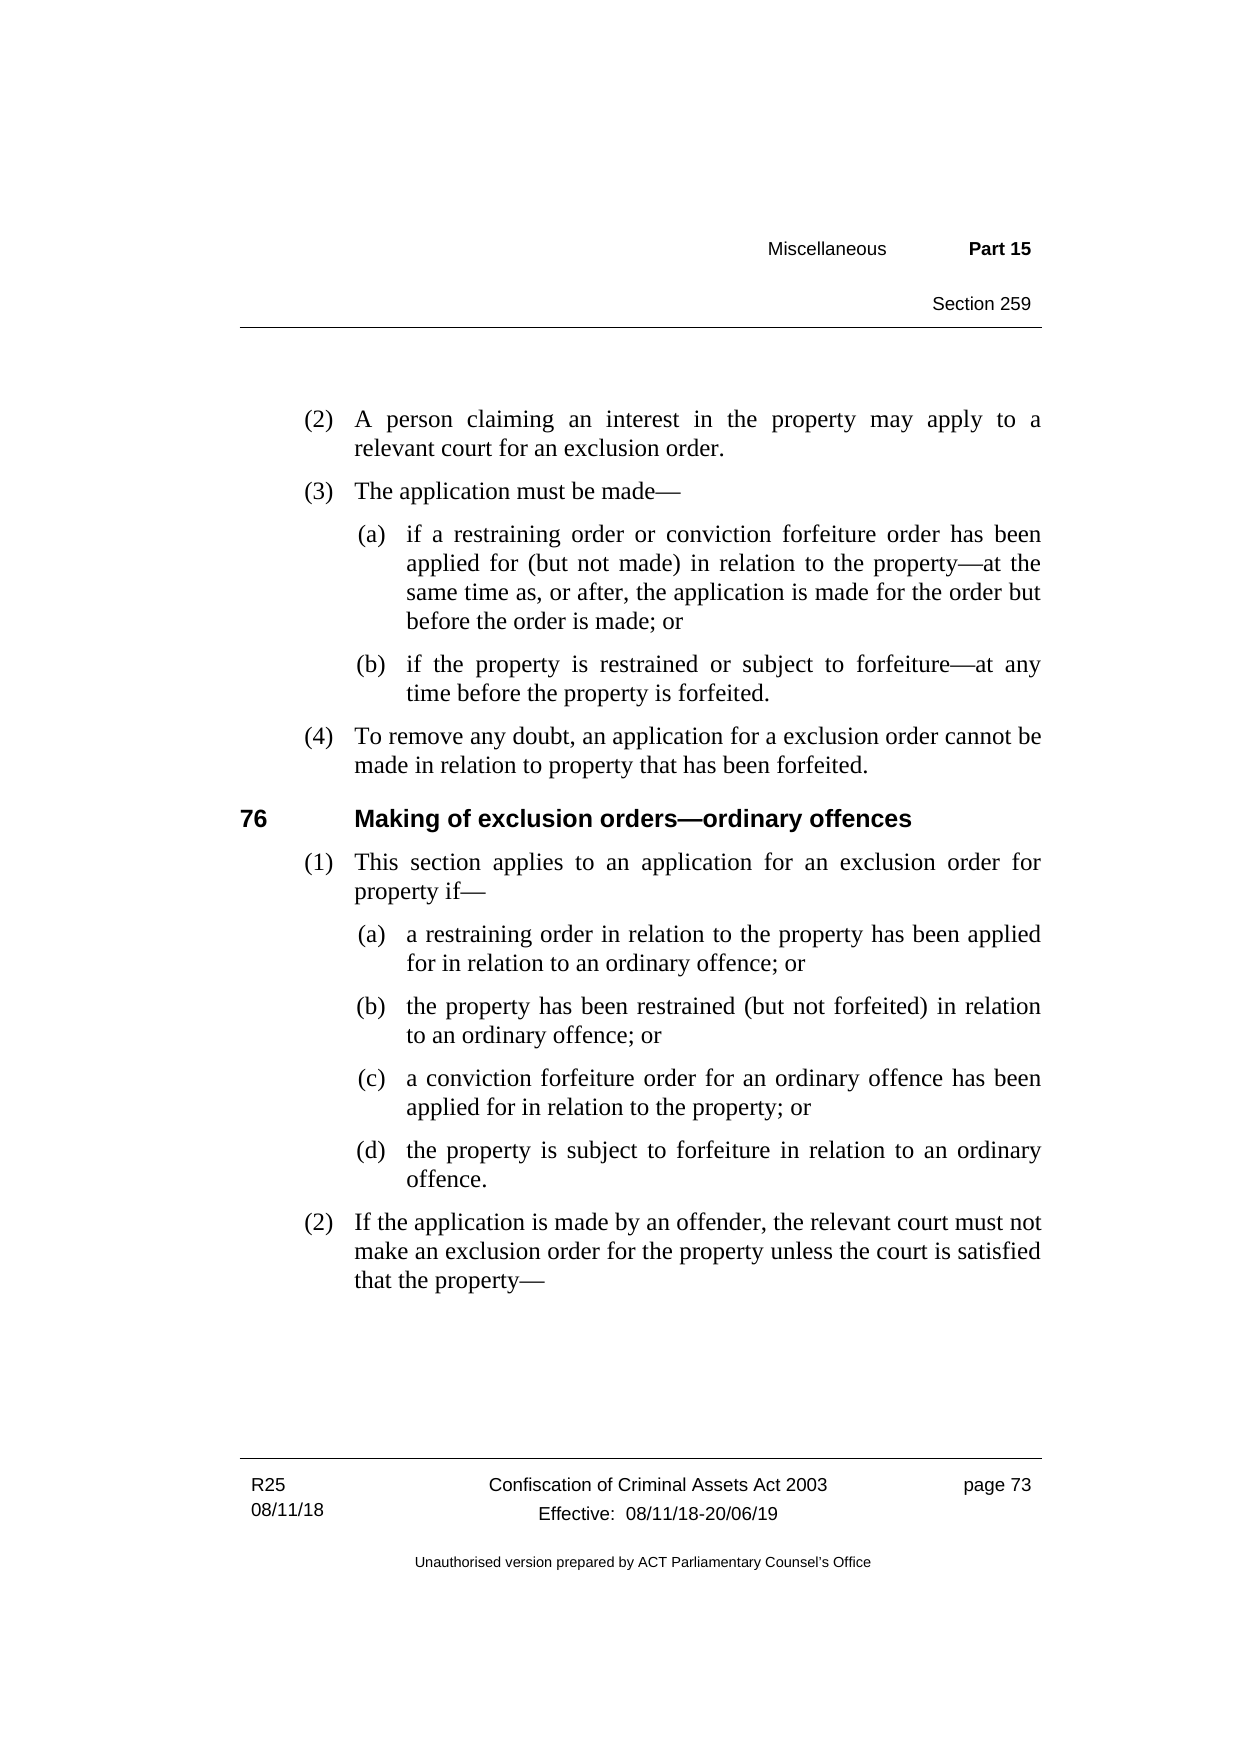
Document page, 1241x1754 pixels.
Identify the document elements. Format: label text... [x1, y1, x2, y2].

text (1) This section applies to an application for an exclusion order for property if— [239, 847, 1042, 904]
text (b) the property has been restrained (but not forfeited) in relation to an ordinary offence; or [239, 991, 1042, 1049]
text (2) If the application is made by an offender, the relevant court must not make an exclusion order for the property unless the court is satisfied that the property— [239, 1207, 1042, 1294]
text (a) a restraining order in relation to the property has been applied for in relation to an ordinary offence; or [239, 919, 1042, 977]
text (b) if the property is restrained or subject to forfeiture—at any time before the property is forfeited. [239, 649, 1042, 707]
text (3) The application must be made— [239, 476, 1042, 505]
text (d) the property is subject to forfeiture in relation to an ordinary offence. [239, 1135, 1042, 1193]
text (4) To remove any doubt, an application for a exclusion order cannot be made in relation to property that has been forfeited. [239, 721, 1042, 779]
text (c) a conviction forfeiture order for an ordinary offence has been applied for in relation to the property; or [239, 1063, 1042, 1121]
text 76 Making of exclusion orders—ordinary offences [239, 804, 1042, 832]
text (2) A person claiming an interest in the property may apply to a relevant court for an exclusion order. [239, 404, 1042, 462]
text (a) if a restraining order or conviction forfeiture order has been applied for (but not made) in relation to the property—at the same time as, or after, the application is made for the order but before the order is made; or [239, 519, 1042, 634]
